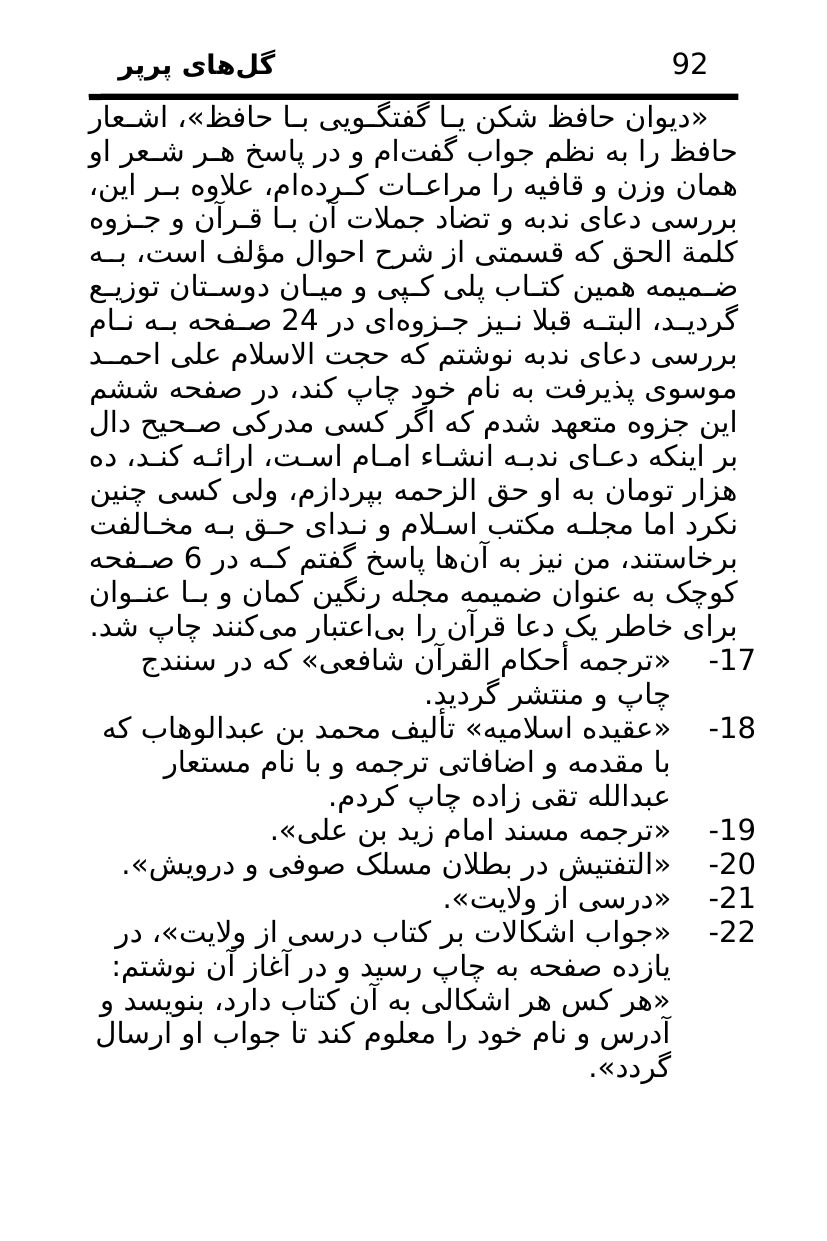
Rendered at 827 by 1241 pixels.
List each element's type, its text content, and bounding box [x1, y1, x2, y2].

list «عقیده اسلامیه» تألیف محمد بن عبدالوهاب که با مقدمه و اضافاتی ترجمه و با نام مستعار عبدالله تقی زاده چاپ کردم. [89, 711, 708, 813]
list «جواب اشكالات بر کتاب درسی از ولایت»، در یازده صفحه به چاپ رسید و در آغاز آن نوشتم: «هر کس هر اشکالی به آن کتاب دارد، بنویسد و آدرس و نام خود را معلوم کند تا جواب او ارسال گردد». [89, 915, 708, 1085]
list «درسی از ولایت». [89, 881, 708, 915]
list «التفتیش در بطلان مسلک صوفی و درویش». [89, 847, 708, 881]
text «دیوان حافظ شکن یا گفتگویی با حافظ»، اشعار حافظ را به نظم جواب گفت‌ام و در پاسخ هر شعر او همان وزن و قافیه را مراعات کرده‌ام، علاوه بر این، بررسی دعای ندبه و تضاد جملات آن با قرآن و جزوه كلمة الحق که قسمتی از شرح احوال مؤلف است، به ضمیمه همین کتاب پلی کپی و میان دوستان توزیع گردید، البته قبلا نیز جزوه‌ای در 24 صفحه به نام بررسی دعای ندبه نوشتم که حجت الاسلام علی احمد موسوی پذیرفت به نام خود چاپ کند، در صفحه ششم این جزوه متعهد شدم که اگر کسی مدرکی صحیح دال بر اینکه دعای ندبه انشاء امام است، ارائه کند، ده هزار تومان به او حق الزحمه بپردازم، ولی کسی چنین نکرد اما مجله مکتب اسلام و ندای حق به مخالفت برخاستند، من نیز به آن‌ها پاسخ گفتم که در 6 صفحه کوچک به عنوان ضمیمه مجله رنگین کمان و با عنوان برای خاطر یک دعا قرآن را بی‌اعتبار می‌کنند چاپ شد. [89, 100, 738, 643]
list «ترجمه مسند امام زید بن علی». [89, 813, 708, 847]
list «ترجمه أحکام القرآن شافعی» که در سنندج چاپ و منتشر گردید. [89, 643, 708, 711]
